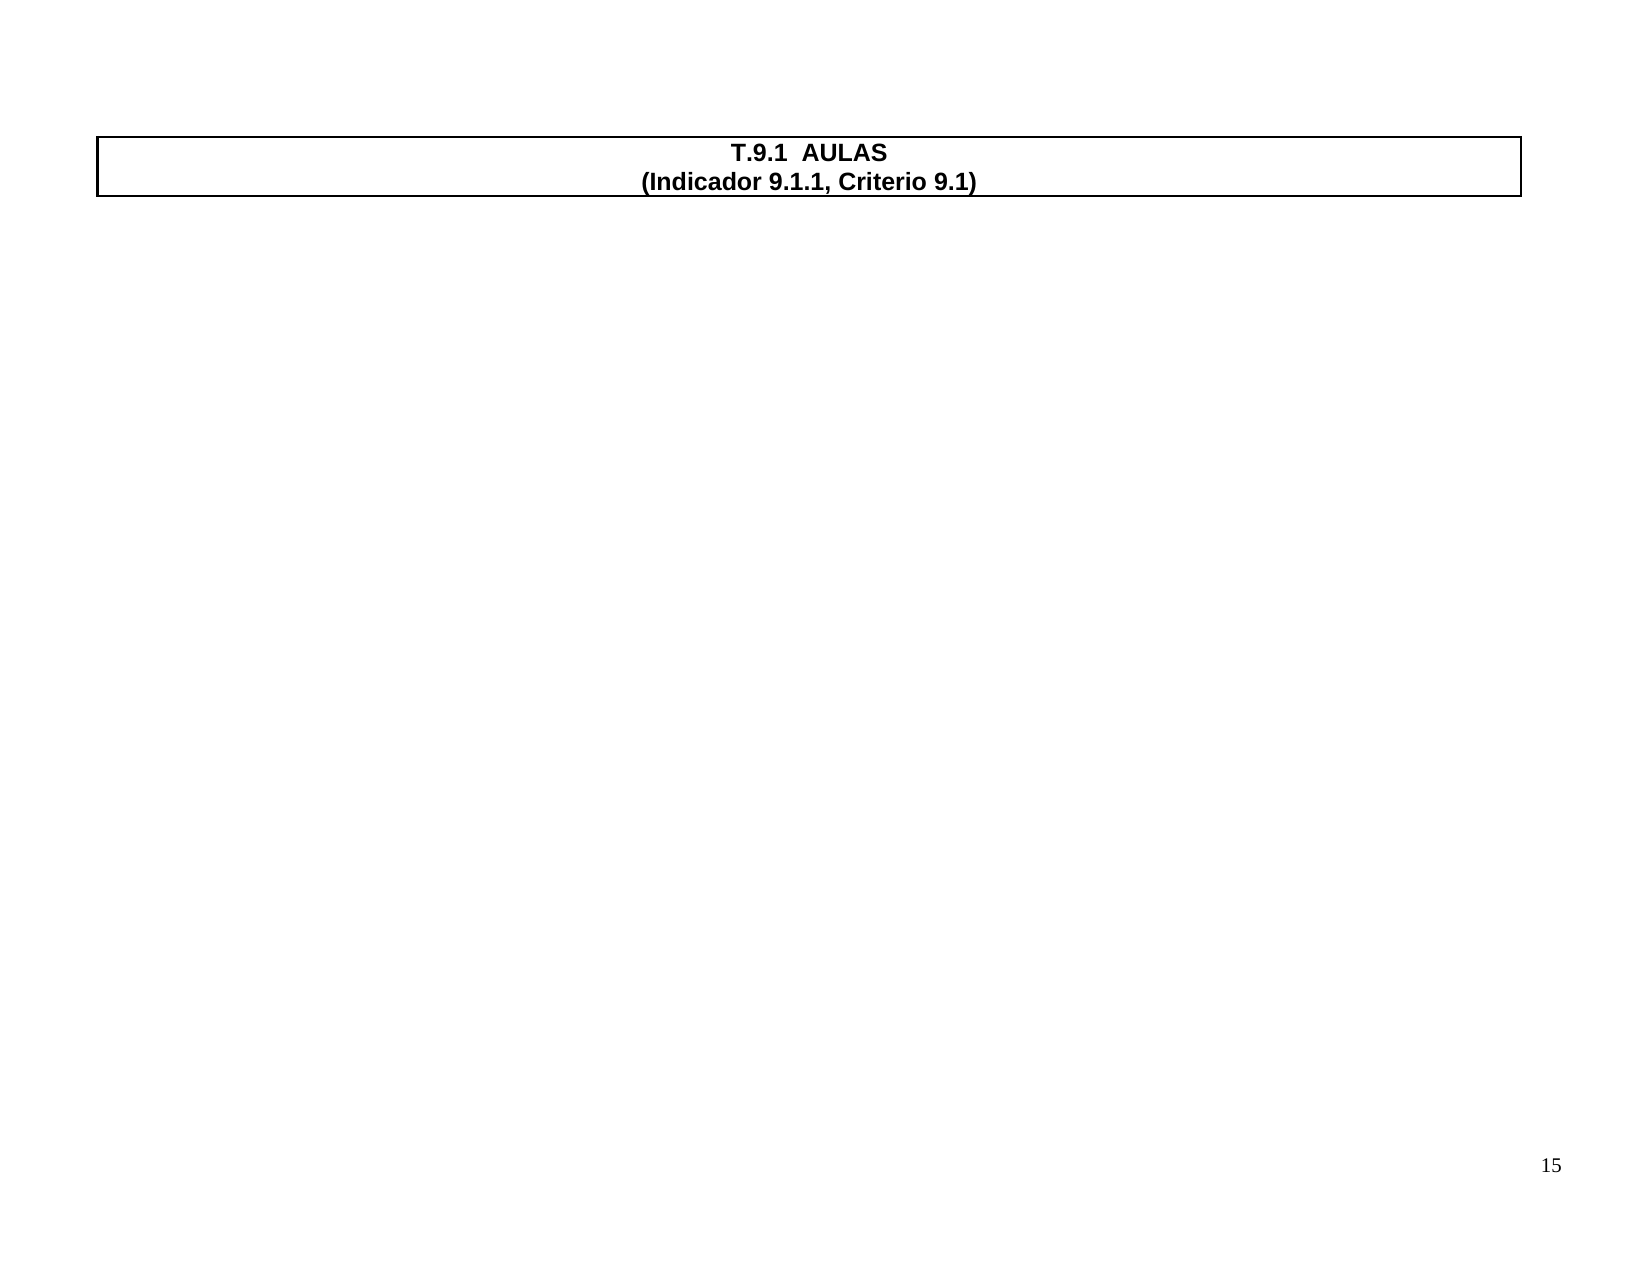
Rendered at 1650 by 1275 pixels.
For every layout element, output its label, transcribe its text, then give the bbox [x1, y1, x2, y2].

table_header T.9.1 AULAS (Indicador 9.1.1, Criterio 9.1) [99, 138, 1520, 195]
